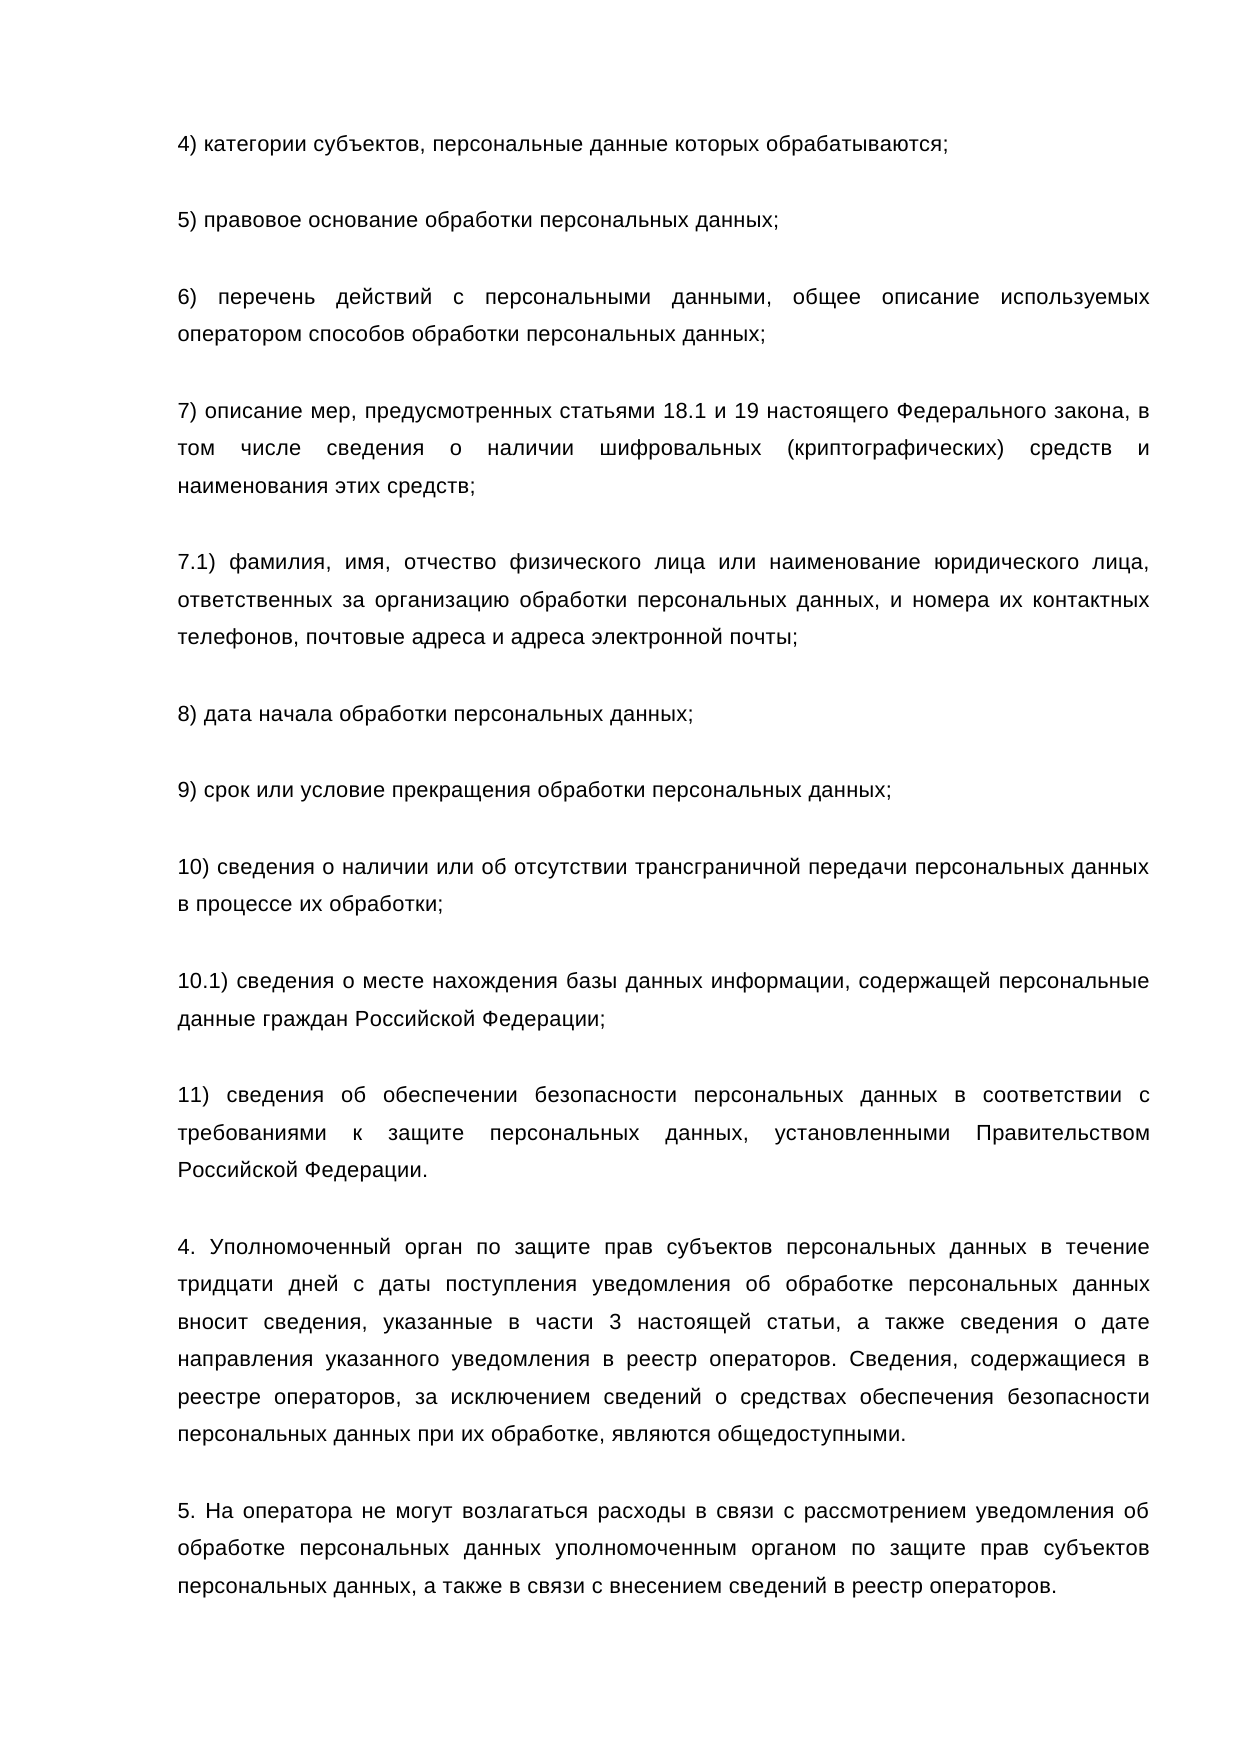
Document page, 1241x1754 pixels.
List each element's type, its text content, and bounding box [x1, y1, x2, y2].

text 8) дата начала обработки персональных данных; [177, 688, 1152, 726]
text 6) перечень действий с персональными данными, общее описание используемых оператором способов обработки персональных данных; [177, 271, 1152, 346]
text 7.1) фамилия, имя, отчество физического лица или наименование юридического лица, ответственных за организацию обработки персональных данных, и номера их контактных телефонов, почтовые адреса и адреса электронной почты; [177, 537, 1152, 649]
text 4) категории субъектов, персональные данные которых обрабатываются; [177, 118, 1152, 156]
text 7) описание мер, предусмотренных статьями 18.1 и 19 настоящего Федерального закона, в том числе сведения о наличии шифровальных (криптографических) средств и наименования этих средств; [177, 385, 1152, 498]
text 11) сведения об обеспечении безопасности персональных данных в соответствии с требованиями к защите персональных данных, установленными Правительством Российской Федерации. [177, 1070, 1152, 1182]
text 9) срок или условие прекращения обработки персональных данных; [177, 765, 1152, 802]
text 10.1) сведения о месте нахождения базы данных информации, содержащей персональные данные граждан Российской Федерации; [177, 956, 1152, 1031]
text 5) правовое основание обработки персональных данных; [177, 195, 1152, 232]
text 5. На оператора не могут возлагаться расходы в связи с рассмотрением уведомления об обработке персональных данных уполномоченным органом по защите прав субъектов персональных данных, а также в связи с внесением сведений в реестр операторов. [177, 1485, 1152, 1598]
text 4. Уполномоченный орган по защите прав субъектов персональных данных в течение тридцати дней с даты поступления уведомления об обработке персональных данных вносит сведения, указанные в части 3 настоящей статьи, а также сведения о дате направления указанного уведомления в реестр операторов. Сведения, содержащиеся в реестре операторов, за исключением сведений о средствах обеспечения безопасности персональных данных при их обработке, являются общедоступными. [177, 1221, 1152, 1446]
text 10) сведения о наличии или об отсутствии трансграничной передачи персональных данных в процессе их обработки; [177, 842, 1152, 917]
